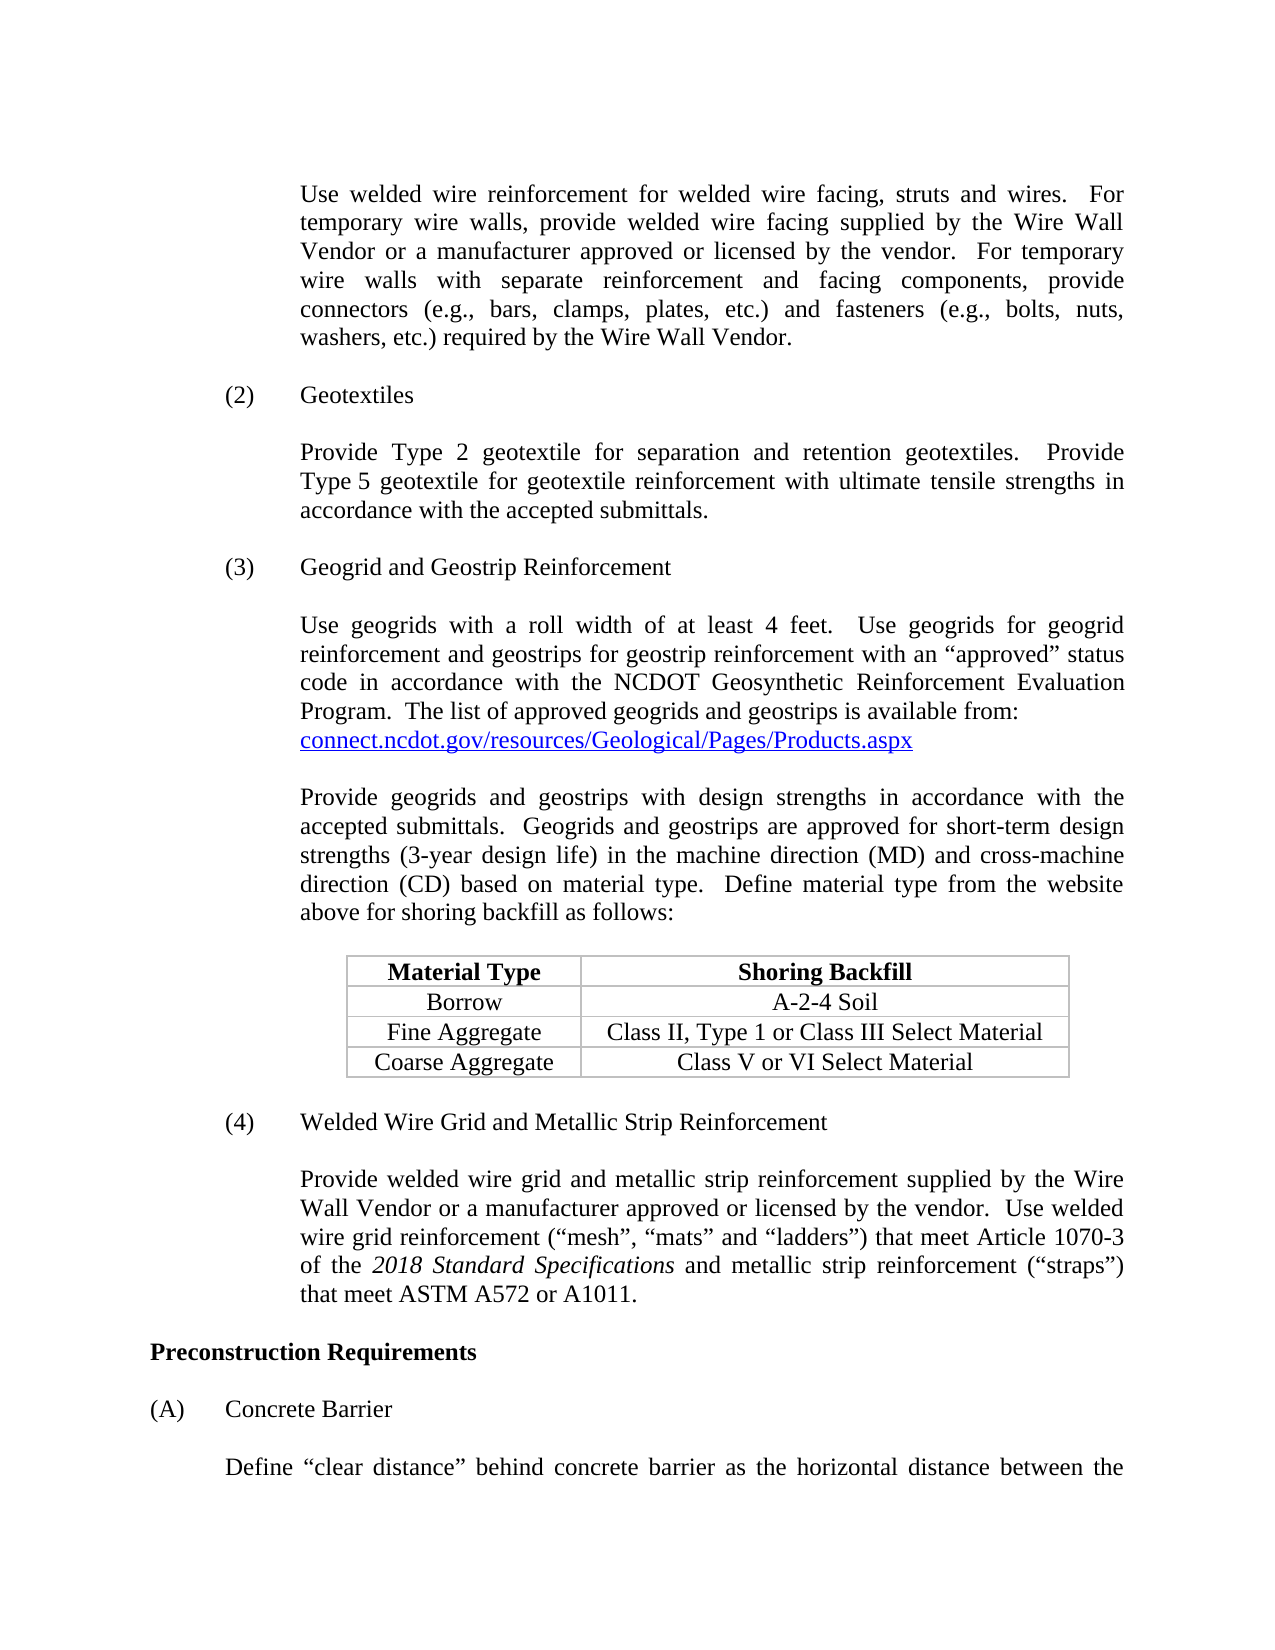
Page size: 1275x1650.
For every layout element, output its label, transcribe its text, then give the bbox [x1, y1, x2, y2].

text (3) Geogrid and Geostrip Reinforcement [225, 552, 1125, 581]
text Provide geogrids and geostrips with design strengths in accordance with the accepted submittals. Geogrids and geostrips are approved for short-term design strengths (3-year design life) in the machine direction (MD) and cross-machine direction (CD) based on material type. Define material type from the website above for shoring backfill as follows: [300, 782, 1125, 926]
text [225, 1452, 1125, 1480]
text Preconstruction Requirements [150, 1337, 1125, 1365]
table_header Material Type [348, 957, 580, 985]
text (2) Geotextiles [225, 380, 1125, 409]
text (4) Welded Wire Grid and Metallic Strip Reinforcement [225, 1107, 1125, 1135]
table_cell Coarse Aggregate [348, 1048, 580, 1076]
table_cell Borrow [348, 987, 580, 1016]
table_cell Class V or VI Select Material [582, 1048, 1068, 1076]
text Use welded wire reinforcement for welded wire facing, struts and wires. For temporary wire walls, provide welded wire facing supplied by the Wire Wall Vendor or a manufacturer approved or licensed by the vendor. For temporary wire walls with separate reinforcement and facing components, provide connectors (e.g., bars, clamps, plates, etc.) and fasteners (e.g., bolts, nuts, washers, etc.) required by the Wire Wall Vendor. [300, 179, 1125, 351]
table_cell A-2-4 Soil [582, 987, 1068, 1016]
text Use geogrids with a roll width of at least 4 feet. Use geogrids for geogrid reinforcement and geostrips for geostrip reinforcement with an “approved” status code in accordance with the NCDOT Geosynthetic Reinforcement Evaluation Program. The list of approved geogrids and geostrips is available from: [300, 610, 1125, 725]
text Provide welded wire grid and metallic strip reinforcement supplied by the Wire Wall Vendor or a manufacturer approved or licensed by the vendor. Use welded wire grid reinforcement (“mesh”, “mats” and “ladders”) that meet Article 1070-3 of the 2018 Standard Specifications and metallic strip reinforcement (“straps”) that meet ASTM A572 or A1011. [300, 1164, 1125, 1308]
text (A) Concrete Barrier [150, 1394, 1125, 1423]
text connect.ncdot.gov/resources/Geological/Pages/Products.aspx [300, 725, 1125, 754]
table_header Shoring Backfill [582, 957, 1068, 985]
table_cell Fine Aggregate [348, 1017, 580, 1046]
table_cell Class II, Type 1 or Class III Select Material [582, 1017, 1068, 1046]
text Provide Type 2 geotextile for separation and retention geotextiles. Provide Type 5 geotextile for geotextile reinforcement with ultimate tensile strengths in accordance with the accepted submittals. [300, 437, 1125, 524]
